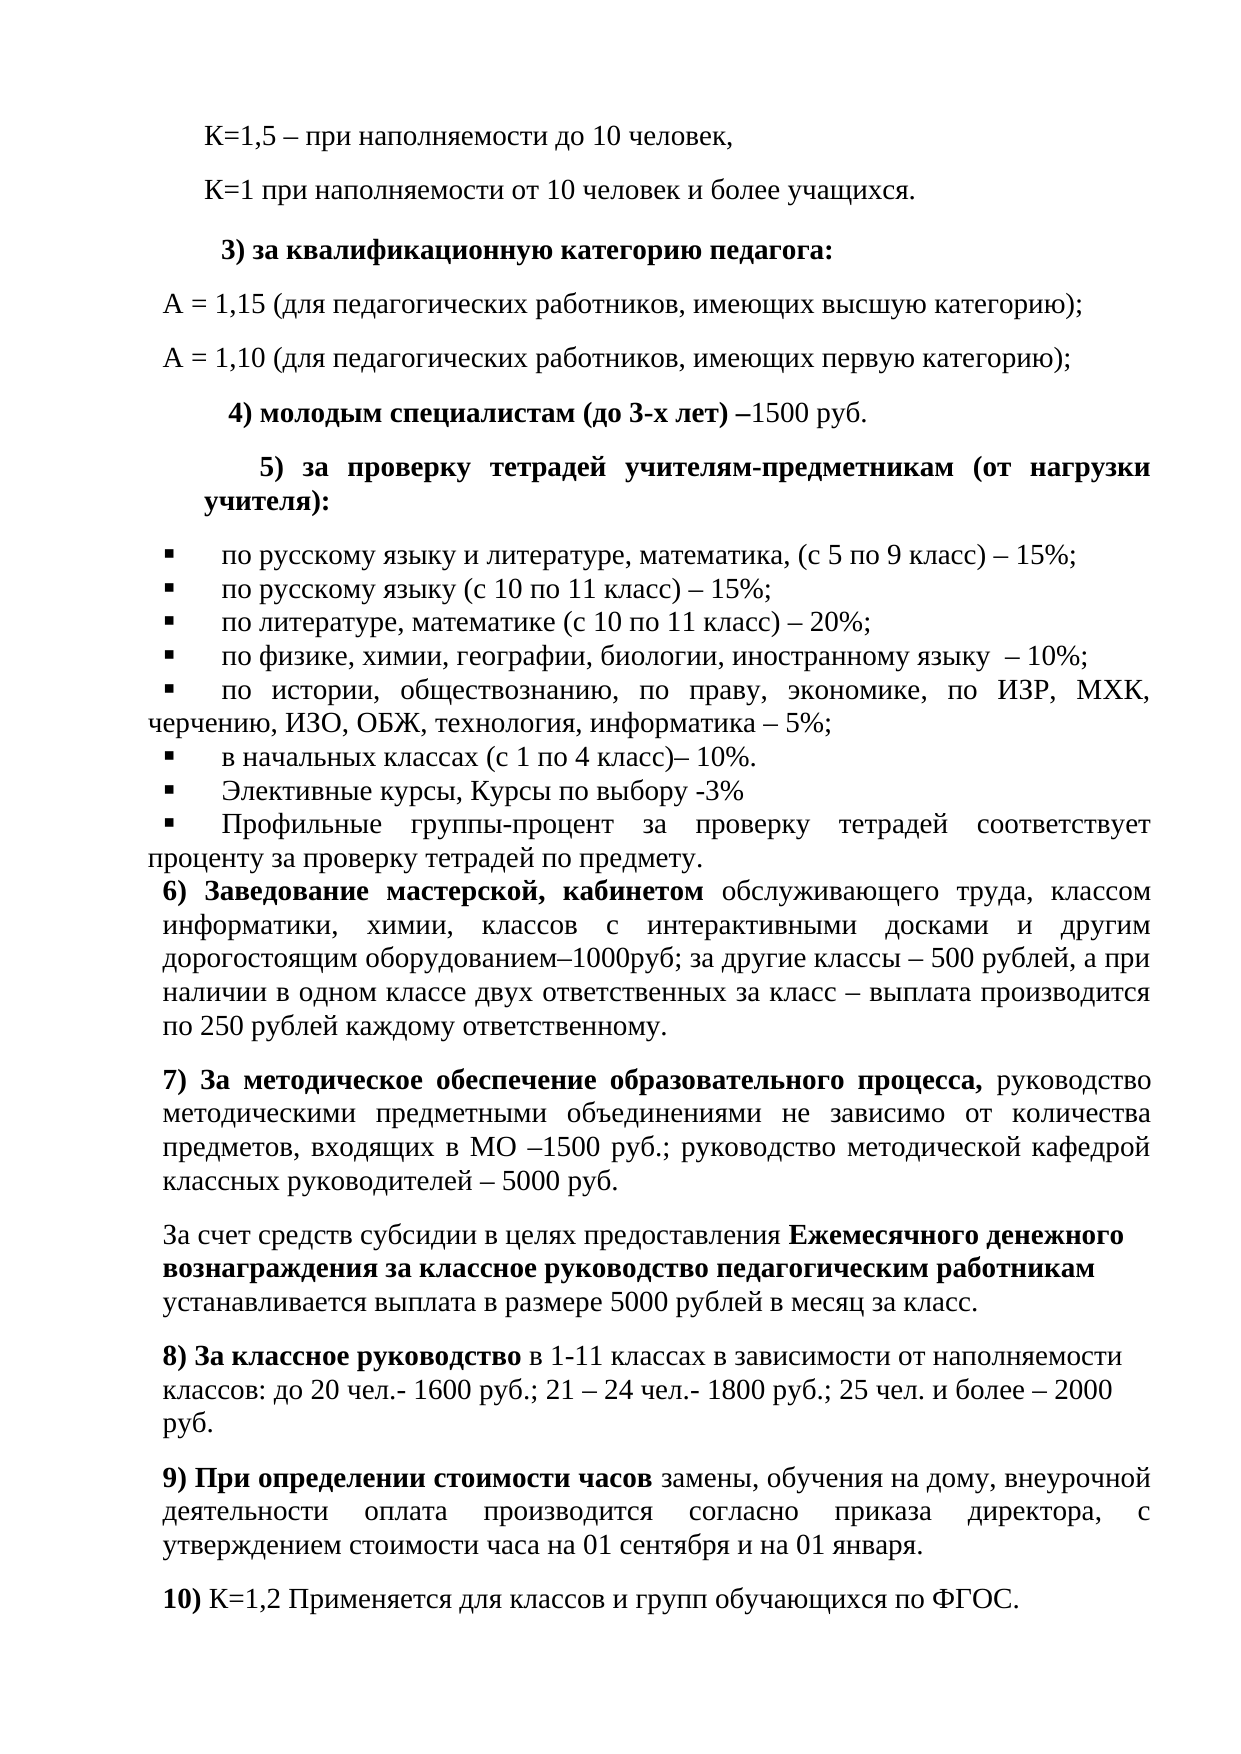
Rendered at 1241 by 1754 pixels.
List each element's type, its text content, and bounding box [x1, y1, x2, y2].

text 4) молодым специалистам (до 3-х лет) –1500 руб. [148, 395, 1152, 428]
text А = 1,15 (для педагогических работников, имеющих высшую категорию); [148, 286, 1152, 320]
text 5) за проверку тетрадей учителям-предметникам (от нагрузки учителя): [204, 449, 1152, 516]
text За счет средств субсидии в целях предоставления Ежемесячного денежного вознаграждения за классное руководство педагогическим работникам устанавливается выплата в размере 5000 рублей в месяц за класс. [162, 1217, 1152, 1318]
text К=1,5 – при наполняемости до 10 человек, [204, 118, 1152, 152]
list Элективные курсы, Курсы по выбору -3% [148, 773, 1152, 806]
list по русскому языку (с 10 по 11 класс) – 15%; [148, 571, 1152, 604]
text 10) К=1,2 Применяется для классов и групп обучающихся по ФГОС. [148, 1581, 1152, 1615]
list по русскому языку и литературе, математика, (с 5 по 9 класс) – 15%; [148, 537, 1152, 571]
text К=1 при наполняемости от 10 человек и более учащихся. [204, 172, 1152, 206]
list в начальных классах (с 1 по 4 класс)– 10%. [148, 739, 1152, 773]
text 7) За методическое обеспечение образовательного процесса, руководство методическими предметными объединениями не зависимо от количества предметов, входящих в МО –1500 руб.; руководство методической кафедрой классных руководителей – 5000 руб. [162, 1062, 1152, 1196]
text 3) за квалификационную категорию педагога: [148, 232, 1152, 265]
text 6) Заведование мастерской, кабинетом обслуживающего труда, классом информатики, химии, классов с интерактивными досками и другим дорогостоящим оборудованием–1000руб; за другие классы – 500 рублей, а при наличии в одном классе двух ответственных за класс – выплата производится по 250 рублей каждому ответственному. [162, 873, 1152, 1041]
list по истории, обществознанию, по праву, экономике, по ИЗР, МХК, черчению, ИЗО, ОБЖ, технология, информатика – 5%; [148, 672, 1152, 739]
text А = 1,10 (для педагогических работников, имеющих первую категорию); [148, 341, 1152, 374]
list по физике, химии, географии, биологии, иностранному языку – 10%; [148, 638, 1152, 672]
text 9) При определении стоимости часов замены, обучения на дому, внеурочной деятельности оплата производится согласно приказа директора, с утверждением стоимости часа на 01 сентября и на 01 января. [162, 1460, 1152, 1561]
text 8) За классное руководство в 1-11 классах в зависимости от наполняемости классов: до 20 чел.- 1600 руб.; 21 – 24 чел.- 1800 руб.; 25 чел. и более – 2000 руб. [162, 1338, 1152, 1439]
list Профильные группы-процент за проверку тетрадей соответствует проценту за проверку тетрадей по предмету. [148, 806, 1152, 873]
list по литературе, математике (с 10 по 11 класс) – 20%; [148, 604, 1152, 638]
